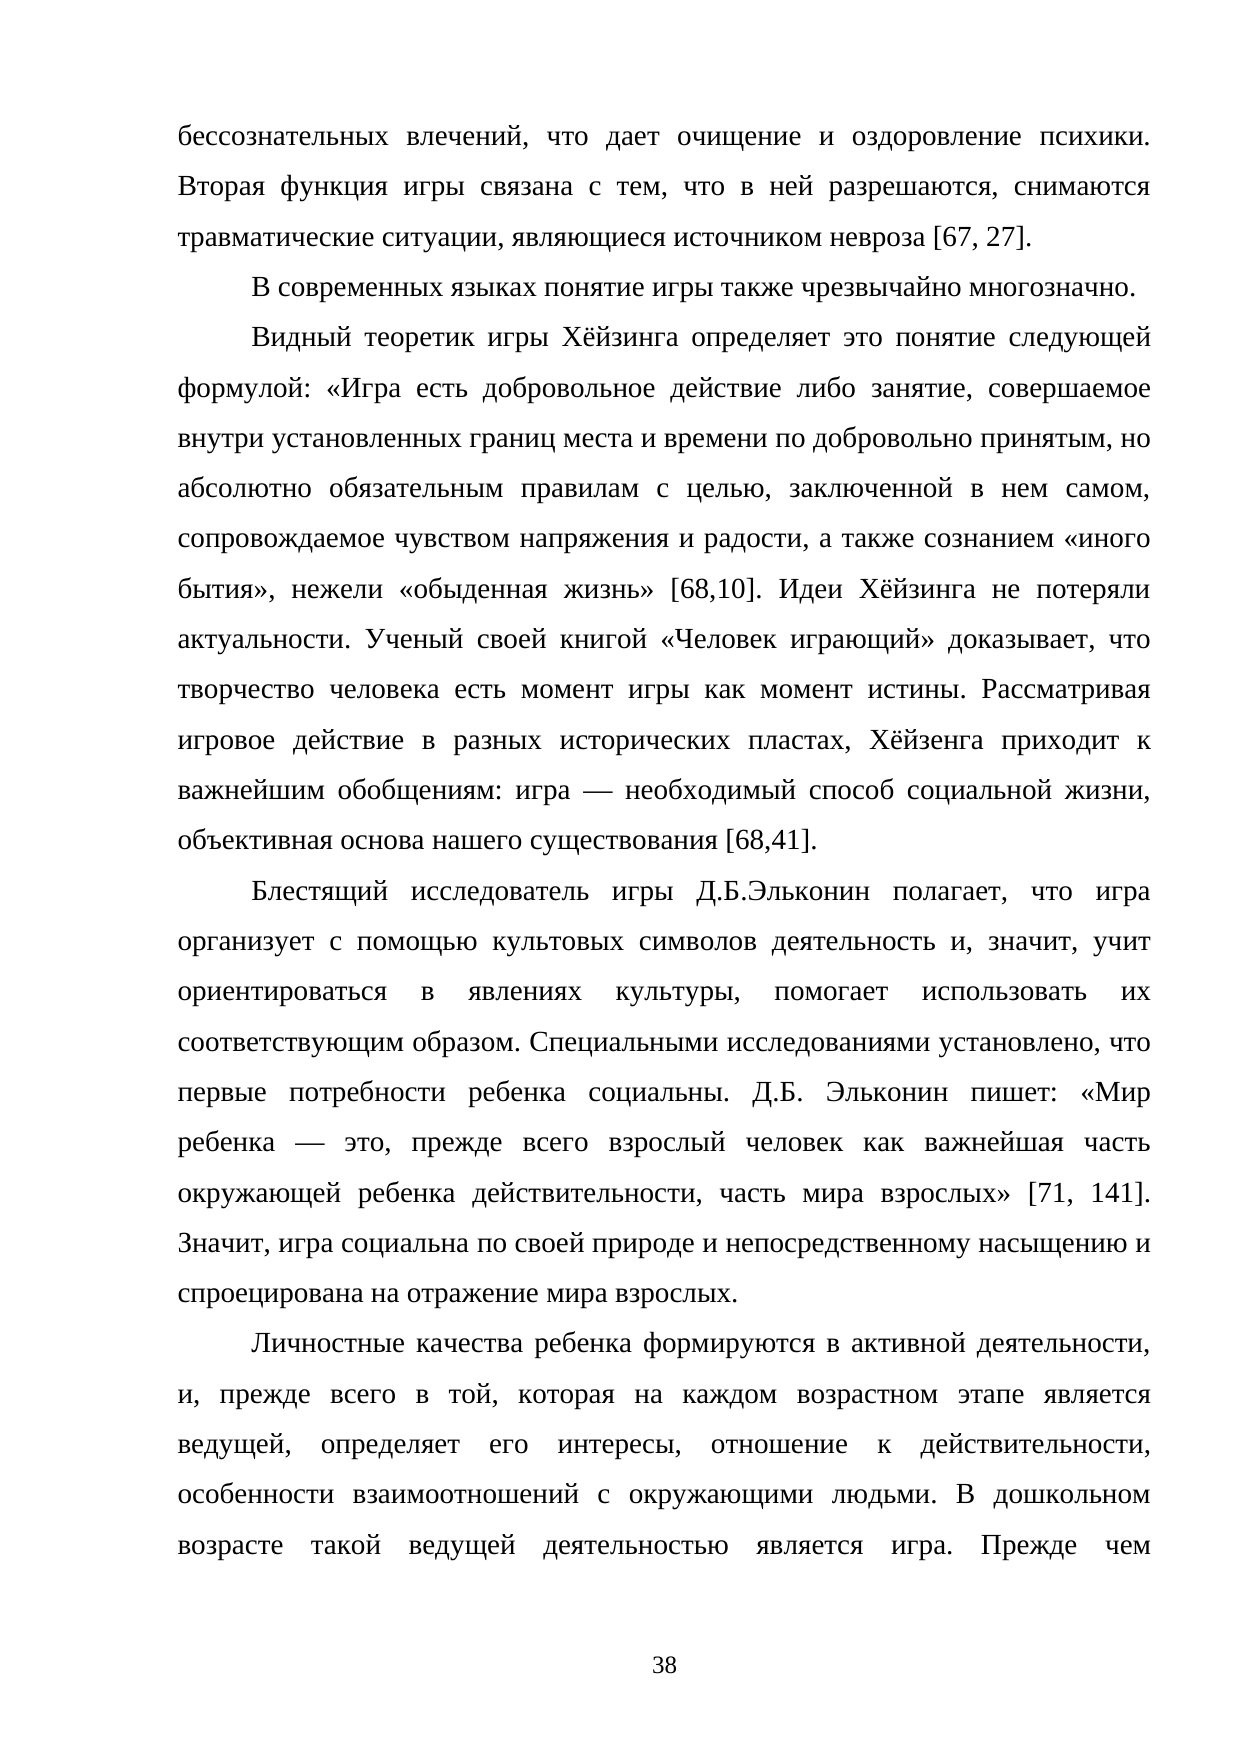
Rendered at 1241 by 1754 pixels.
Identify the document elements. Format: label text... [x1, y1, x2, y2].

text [177, 1326, 1152, 1560]
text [177, 118, 1152, 252]
text Блестящий исследователь игры Д.Б.Эльконин полагает, что игра организует с помощью культовых символов деятельность и, значит, учит ориентироваться в явлениях культуры, помогает использовать их соответствующим образом. Специальными исследованиями установлено, что первые потребности ребенка социальны. Д.Б. Эльконин пишет: «Мир ребенка — это, прежде всего взрослый человек как важнейшая часть окружающей ребенка действительности, часть мира взрослых» [71, 141]. Значит, игра социальна по своей природе и непосредственному насыщению и спроецирована на отражение мира взрослых. [177, 873, 1152, 1309]
text В современных языках понятие игры также чрезвычайно многозначно. [177, 269, 1152, 303]
text Видный теоретик игры Хёйзинга определяет это понятие следующей формулой: «Игра есть добровольное действие либо занятие, совершаемое внутри установленных границ места и времени по добровольно принятым, но абсолютно обязательным правилам с целью, заключенной в нем самом, сопровождаемое чувством напряжения и радости, а также сознанием «иного бытия», нежели «обыденная жизнь» [68,10]. Идеи Хёйзинга не потеряли актуальности. Ученый своей книгой «Человек играющий» доказывает, что творчество человека есть момент игры как момент истины. Рассматривая игровое действие в разных исторических пластах, Хёйзенга приходит к важнейшим обобщениям: игра — необходимый способ социальной жизни, объективная основа нашего существования [68,41]. [177, 319, 1152, 856]
